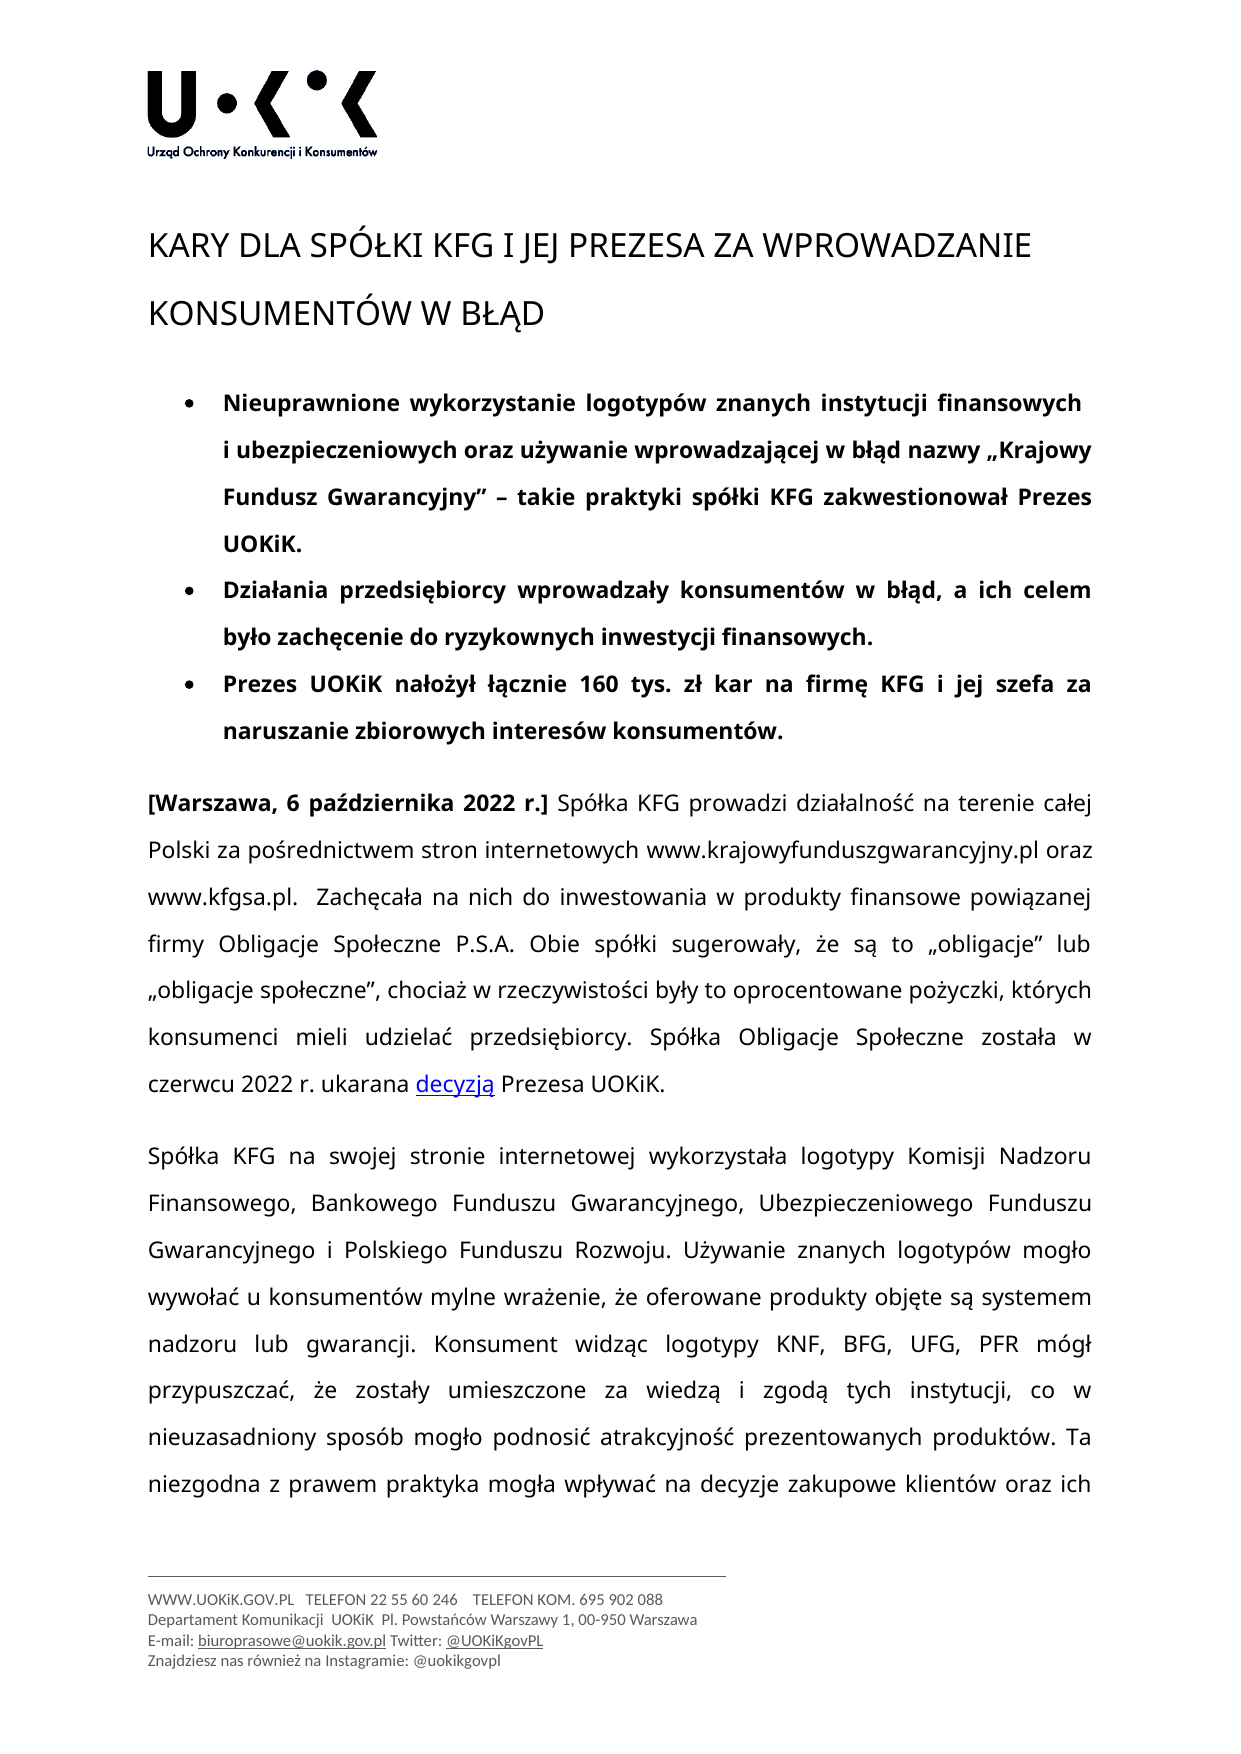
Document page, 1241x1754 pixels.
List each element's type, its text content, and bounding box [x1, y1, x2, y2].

list Działania przedsiębiorcy wprowadzały konsumentów w błąd, a ich celem było zachęcenie do ryzykownych inwestycji finansowych. [185, 574, 1093, 653]
text [Warszawa, 6 października 2022 r.] Spółka KFG prowadzi działalność na terenie całej Polski za pośrednictwem stron internetowych www.krajowyfunduszgwarancyjny.pl oraz www.kfgsa.pl. Zachęcała na nich do inwestowania w produkty finansowe powiązanej firmy Obligacje Społeczne P.S.A. Obie spółki sugerowały, że są to „obligacje” lub „obligacje społeczne”, chociaż w rzeczywistości były to oprocentowane pożyczki, których konsumenci mieli udzielać przedsiębiorcy. Spółka Obligacje Społeczne została w czerwcu 2022 r. ukarana decyzją Prezesa UOKiK. [148, 787, 1093, 1099]
list Nieuprawnione wykorzystanie logotypów znanych instytucji finansowych i ubezpieczeniowych oraz używanie wprowadzającej w błąd nazwy „Krajowy Fundusz Gwarancyjny” – takie praktyki spółki KFG zakwestionował Prezes UOKiK. [185, 387, 1093, 559]
picture [147, 70, 378, 160]
list Prezes UOKiK nałożył łącznie 160 tys. zł kar na firmę KFG i jej szefa za naruszanie zbiorowych interesów konsumentów. [185, 668, 1093, 746]
text KARY DLA SPÓŁKI KFG I JEJ PREZESA ZA WPROWADZANIE KONSUMENTÓW W BŁĄD [148, 222, 1093, 335]
